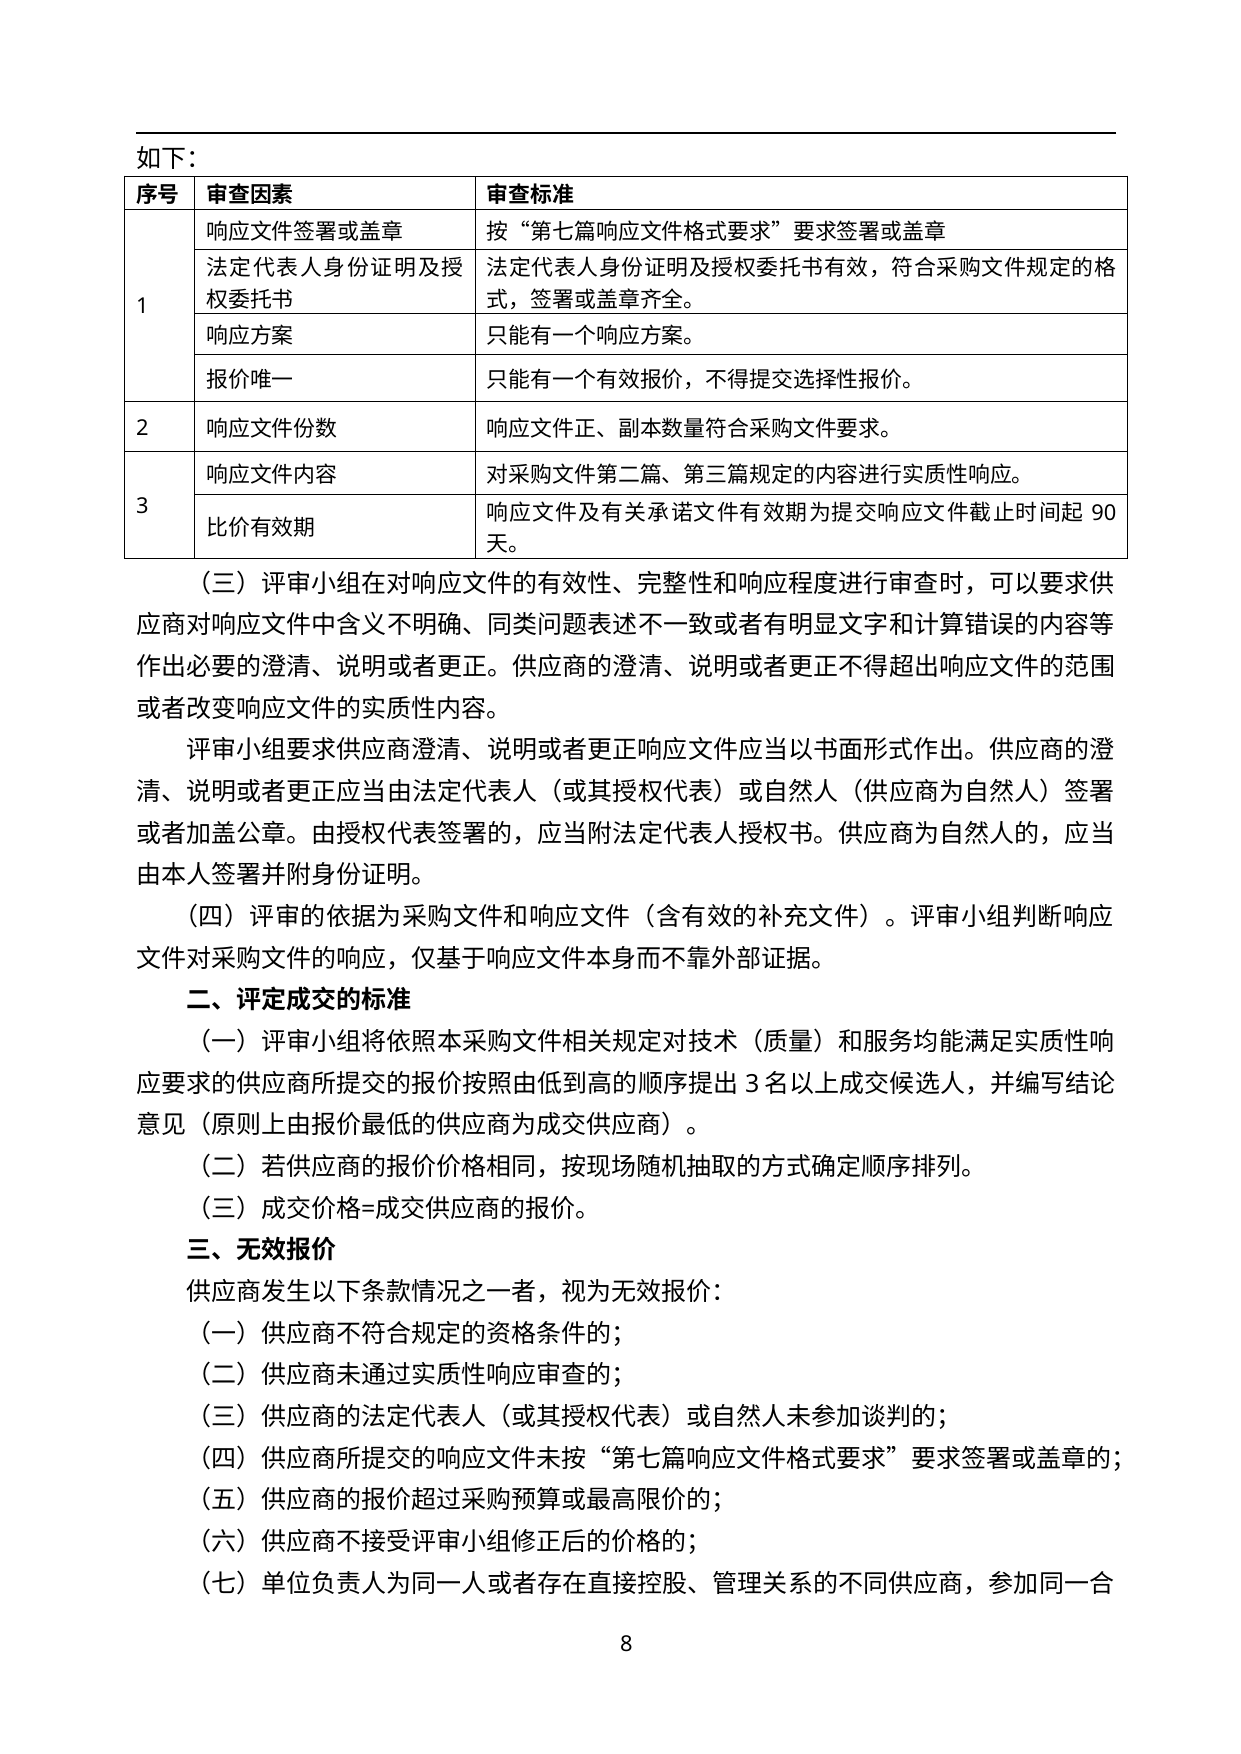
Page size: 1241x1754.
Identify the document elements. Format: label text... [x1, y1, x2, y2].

subtitle 二、评定成交的标准 [136, 976, 1116, 1017]
table_cell 响应文件内容 [195, 452, 475, 493]
text （六）供应商不接受评审小组修正后的价格的； [136, 1517, 1116, 1559]
text （二）若供应商的报价价格相同，按现场随机抽取的方式确定顺序排列。 [136, 1142, 1116, 1184]
text （三）供应商的法定代表人（或其授权代表）或自然人未参加谈判的； [136, 1392, 1116, 1434]
text （二）供应商未通过实质性响应审查的； [136, 1351, 1116, 1392]
text （四）供应商所提交的响应文件未按“第七篇响应文件格式要求”要求签署或盖章的； [136, 1434, 1116, 1476]
table_cell 响应文件正、副本数量符合采购文件要求。 [476, 402, 1127, 451]
text （三）成交价格=成交供应商的报价。 [136, 1184, 1116, 1226]
table_cell 法定代表人身份证明及授权委托书有效，符合采购文件规定的格式，签署或盖章齐全。 [476, 250, 1127, 313]
table_cell 3 [125, 452, 194, 558]
table_cell 只能有一个有效报价，不得提交选择性报价。 [476, 355, 1127, 401]
text （五）供应商的报价超过采购预算或最高限价的； [136, 1476, 1116, 1517]
text 供应商发生以下条款情况之一者，视为无效报价： [136, 1267, 1116, 1309]
table_cell 比价有效期 [195, 495, 475, 558]
table_cell 按“第七篇响应文件格式要求”要求签署或盖章 [476, 210, 1127, 249]
table_cell 响应文件签署或盖章 [195, 210, 475, 249]
table_cell 法定代表人身份证明及授权委托书 [195, 250, 475, 313]
text 评审小组要求供应商澄清、说明或者更正响应文件应当以书面形式作出。供应商的澄清、说明或者更正应当由法定代表人（或其授权代表）或自然人（供应商为自然人）签署或者加盖公章。由授权代表签署的，应当附法定代表人授权书。供应商为自然人的，应当由本人签署并附身份证明。 [136, 726, 1116, 892]
table_cell 报价唯一 [195, 355, 475, 401]
table_cell 1 [125, 210, 194, 401]
table_cell 响应文件及有关承诺文件有效期为提交响应文件截止时间起90天。 [476, 495, 1127, 558]
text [136, 134, 1116, 176]
table_header 审查标准 [476, 177, 1127, 209]
table_cell 响应方案 [195, 314, 475, 353]
table_cell 只能有一个响应方案。 [476, 314, 1127, 353]
table_cell 2 [125, 402, 194, 451]
text （一）供应商不符合规定的资格条件的； [136, 1309, 1116, 1351]
subtitle 三、无效报价 [136, 1226, 1116, 1267]
text （四）评审的依据为采购文件和响应文件（含有效的补充文件）。评审小组判断响应文件对采购文件的响应，仅基于响应文件本身而不靠外部证据。 [136, 892, 1116, 976]
text （一）评审小组将依照本采购文件相关规定对技术（质量）和服务均能满足实质性响应要求的供应商所提交的报价按照由低到高的顺序提出3名以上成交候选人，并编写结论意见（原则上由报价最低的供应商为成交供应商）。 [136, 1017, 1116, 1142]
table_header 序号 [125, 177, 194, 209]
table_cell 对采购文件第二篇、第三篇规定的内容进行实质性响应。 [476, 452, 1127, 493]
text （三）评审小组在对响应文件的有效性、完整性和响应程度进行审查时，可以要求供应商对响应文件中含义不明确、同类问题表述不一致或者有明显文字和计算错误的内容等作出必要的澄清、说明或者更正。供应商的澄清、说明或者更正不得超出响应文件的范围或者改变响应文件的实质性内容。 [136, 559, 1116, 726]
table_cell 响应文件份数 [195, 402, 475, 451]
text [136, 1559, 1116, 1601]
table_header 审查因素 [195, 177, 475, 209]
